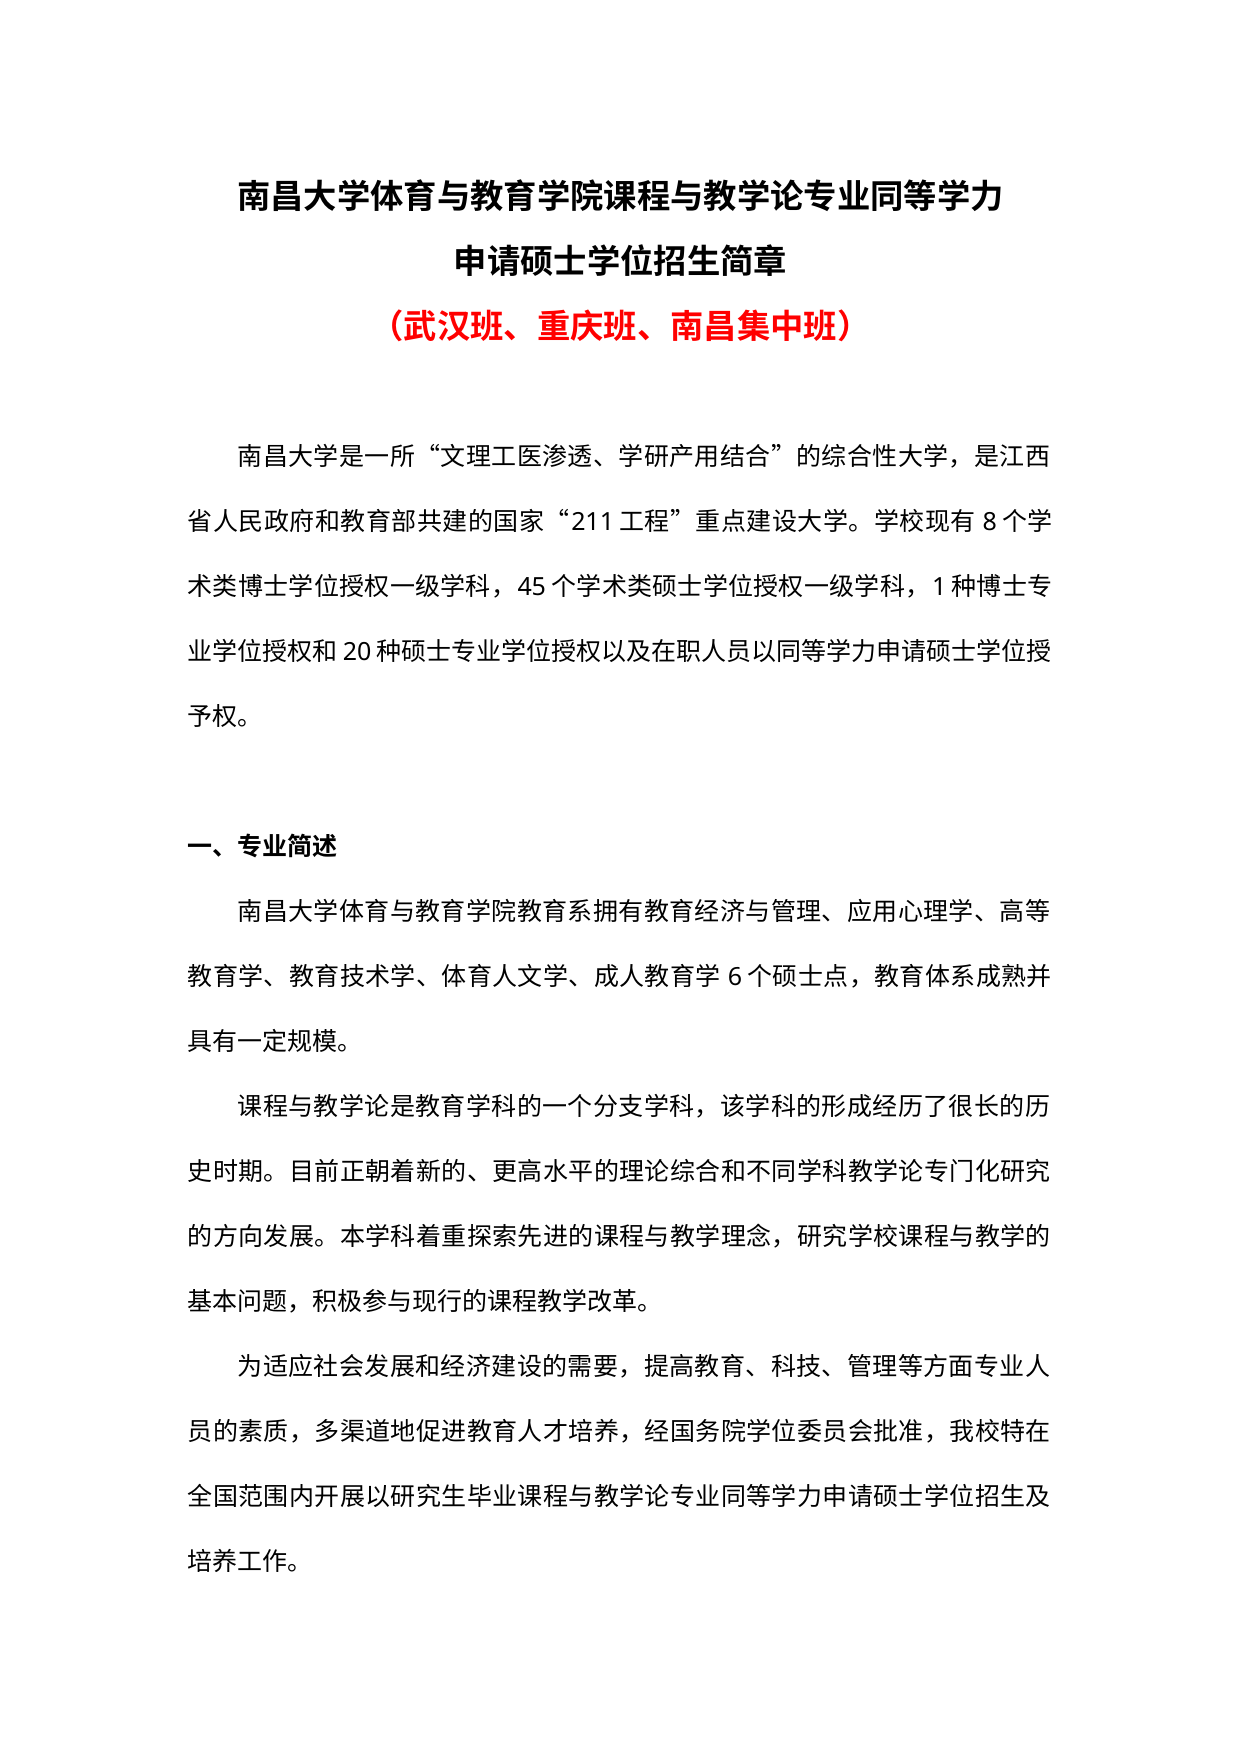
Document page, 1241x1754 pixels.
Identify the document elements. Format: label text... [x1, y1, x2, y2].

text 南昌大学体育与教育学院教育系拥有教育经济与管理、应用心理学、高等教育学、教育技术学、体育人文学、成人教育学6个硕士点，教育体系成熟并具有一定规模。 [187, 877, 1053, 1072]
text 课程与教学论是教育学科的一个分支学科，该学科的形成经历了很长的历史时期。目前正朝着新的、更高水平的理论综合和不同学科教学论专门化研究的方向发展。本学科着重探索先进的课程与教学理念，研究学校课程与教学的基本问题，积极参与现行的课程教学改革。 [187, 1072, 1053, 1332]
list 专业简述 [187, 812, 1053, 877]
text （武汉班、重庆班、南昌集中班） [187, 292, 1053, 357]
text 为适应社会发展和经济建设的需要，提高教育、科技、管理等方面专业人员的素质，多渠道地促进教育人才培养，经国务院学位委员会批准，我校特在全国范围内开展以研究生毕业课程与教学论专业同等学力申请硕士学位招生及培养工作。 [187, 1332, 1053, 1592]
text 申请硕士学位招生简章 [187, 227, 1053, 292]
text 南昌大学体育与教育学院课程与教学论专业同等学力 [187, 162, 1053, 227]
text 南昌大学是一所“文理工医渗透、学研产用结合”的综合性大学，是江西省人民政府和教育部共建的国家“211工程”重点建设大学。学校现有8个学术类博士学位授权一级学科，45个学术类硕士学位授权一级学科，1种博士专业学位授权和20种硕士专业学位授权以及在职人员以同等学力申请硕士学位授予权。 [187, 422, 1053, 747]
